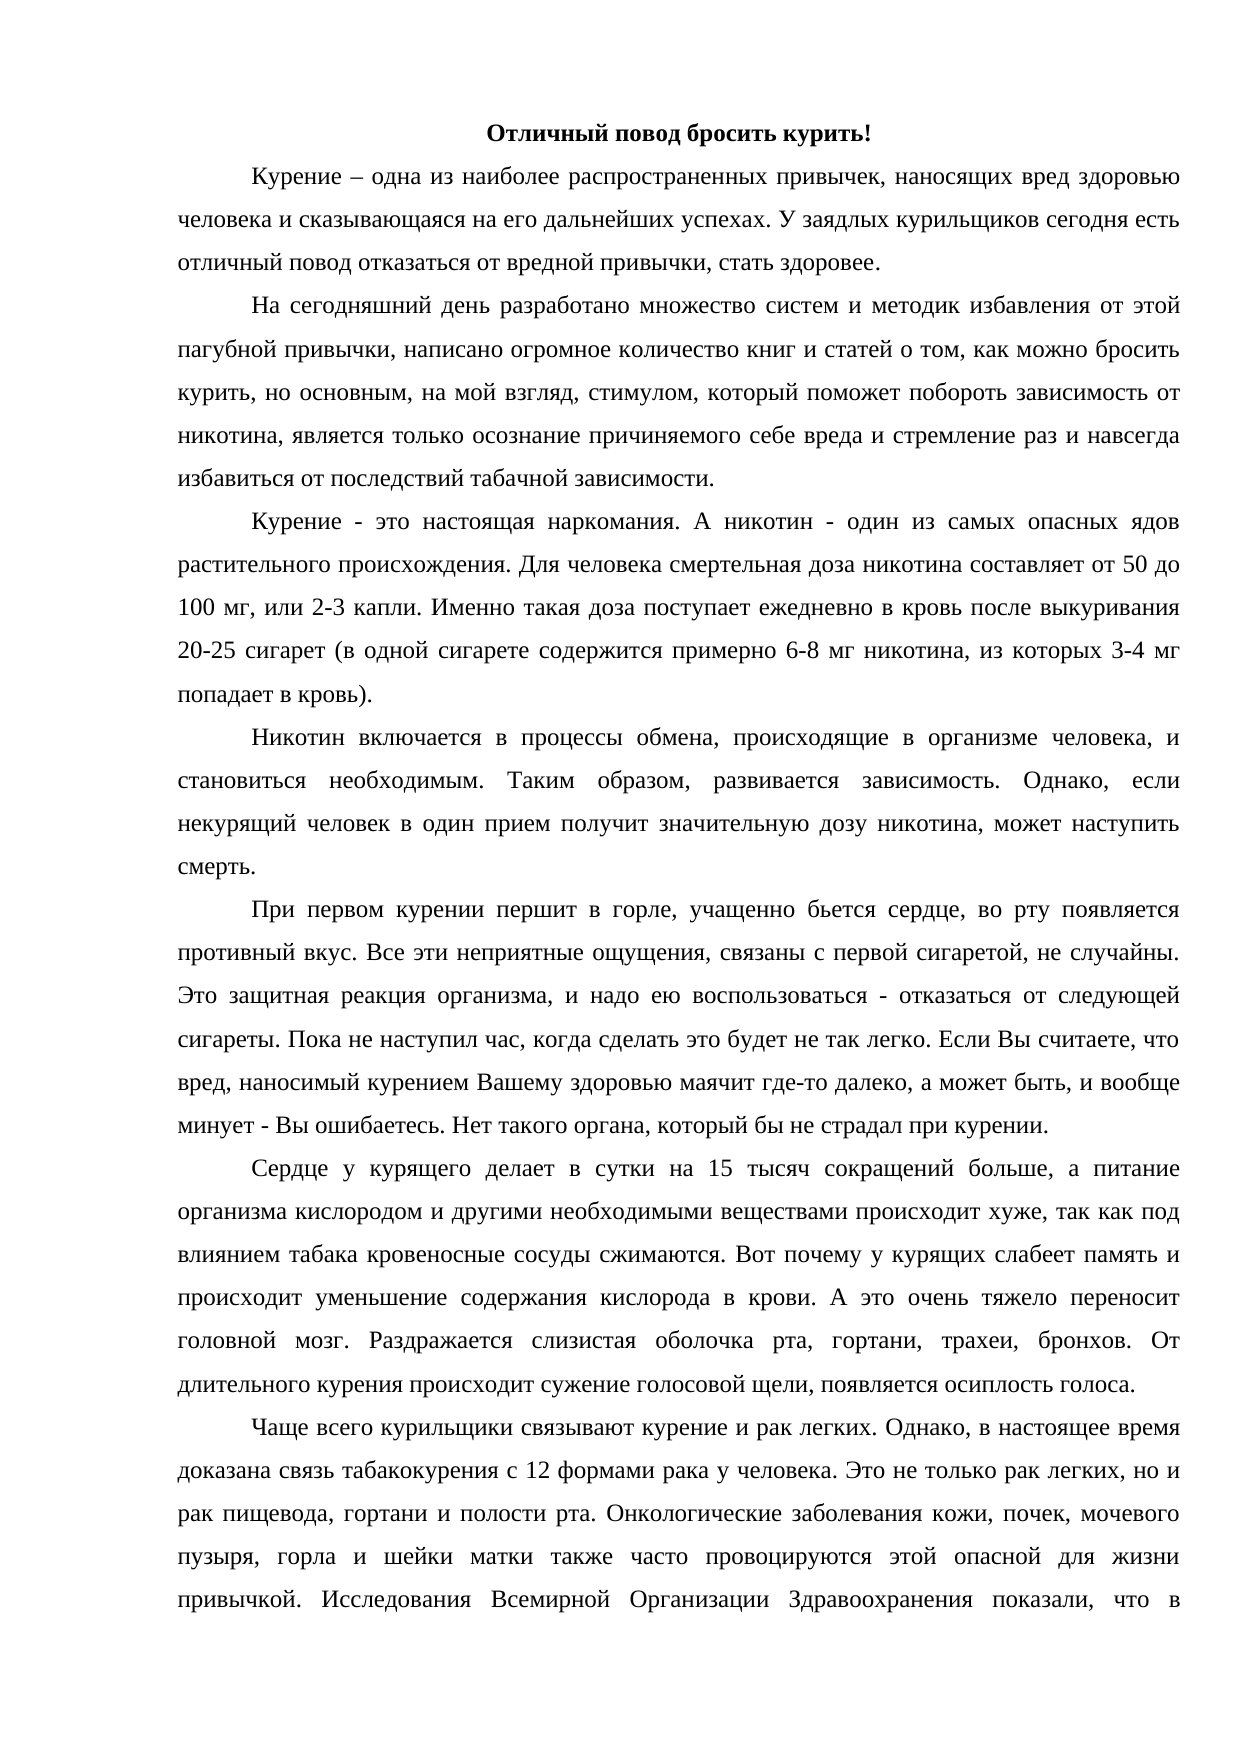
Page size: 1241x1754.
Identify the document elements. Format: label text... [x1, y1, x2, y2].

text Сердце у курящего делает в сутки на 15 тысяч сокращений больше, а питание организма кислородом и другими необходимыми веществами происходит хуже, так как под влиянием табака кровеносные сосуды сжимаются. Вот почему у курящих слабеет память и происходит уменьшение содержания кислорода в крови. А это очень тяжело переносит головной мозг. Раздражается слизистая оболочка рта, гортани, трахеи, бронхов. От длительного курения происходит сужение голосовой щели, появляется осиплость голоса. [177, 1153, 1181, 1397]
text Курение - это настоящая наркомания. А никотин - один из самых опасных ядов растительного происхождения. Для человека смертельная доза никотина составляет от 50 до 100 мг, или 2-3 капли. Именно такая доза поступает ежедневно в кровь после выкуривания 20-25 сигарет (в одной сигарете содержится примерно 6-8 мг никотина, из которых 3-4 мг попадает в кровь). [177, 506, 1181, 707]
text Курение – одна из наиболее распространенных привычек, наносящих вред здоровью человека и сказывающаяся на его дальнейших успехах. У заядлых курильщиков сегодня есть отличный повод отказаться от вредной привычки, стать здоровее. [177, 161, 1181, 276]
text Отличный повод бросить курить! [177, 118, 1181, 147]
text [177, 1412, 1181, 1613]
text На сегодняшний день разработано множество систем и методик избавления от этой пагубной привычки, написано огромное количество книг и статей о том, как можно бросить курить, но основным, на мой взгляд, стимулом, который поможет побороть зависимость от никотина, является только осознание причиняемого себе вреда и стремление раз и навсегда избавиться от последствий табачной зависимости. [177, 291, 1181, 492]
text Никотин включается в процессы обмена, происходящие в организме человека, и становиться необходимым. Таким образом, развивается зависимость. Однако, если некурящий человек в один прием получит значительную дозу никотина, может наступить смерть. [177, 722, 1181, 880]
text При первом курении першит в горле, учащенно бьется сердце, во рту появляется противный вкус. Все эти неприятные ощущения, связаны с первой сигаретой, не случайны. Это защитная реакция организма, и надо ею воспользоваться - отказаться от следующей сигареты. Пока не наступил час, когда сделать это будет не так легко. Если Вы считаете, что вред, наносимый курением Вашему здоровью маячит где-то далеко, а может быть, и вообще минует - Вы ошибаетесь. Нет такого органа, который бы не страдал при курении. [177, 894, 1181, 1139]
